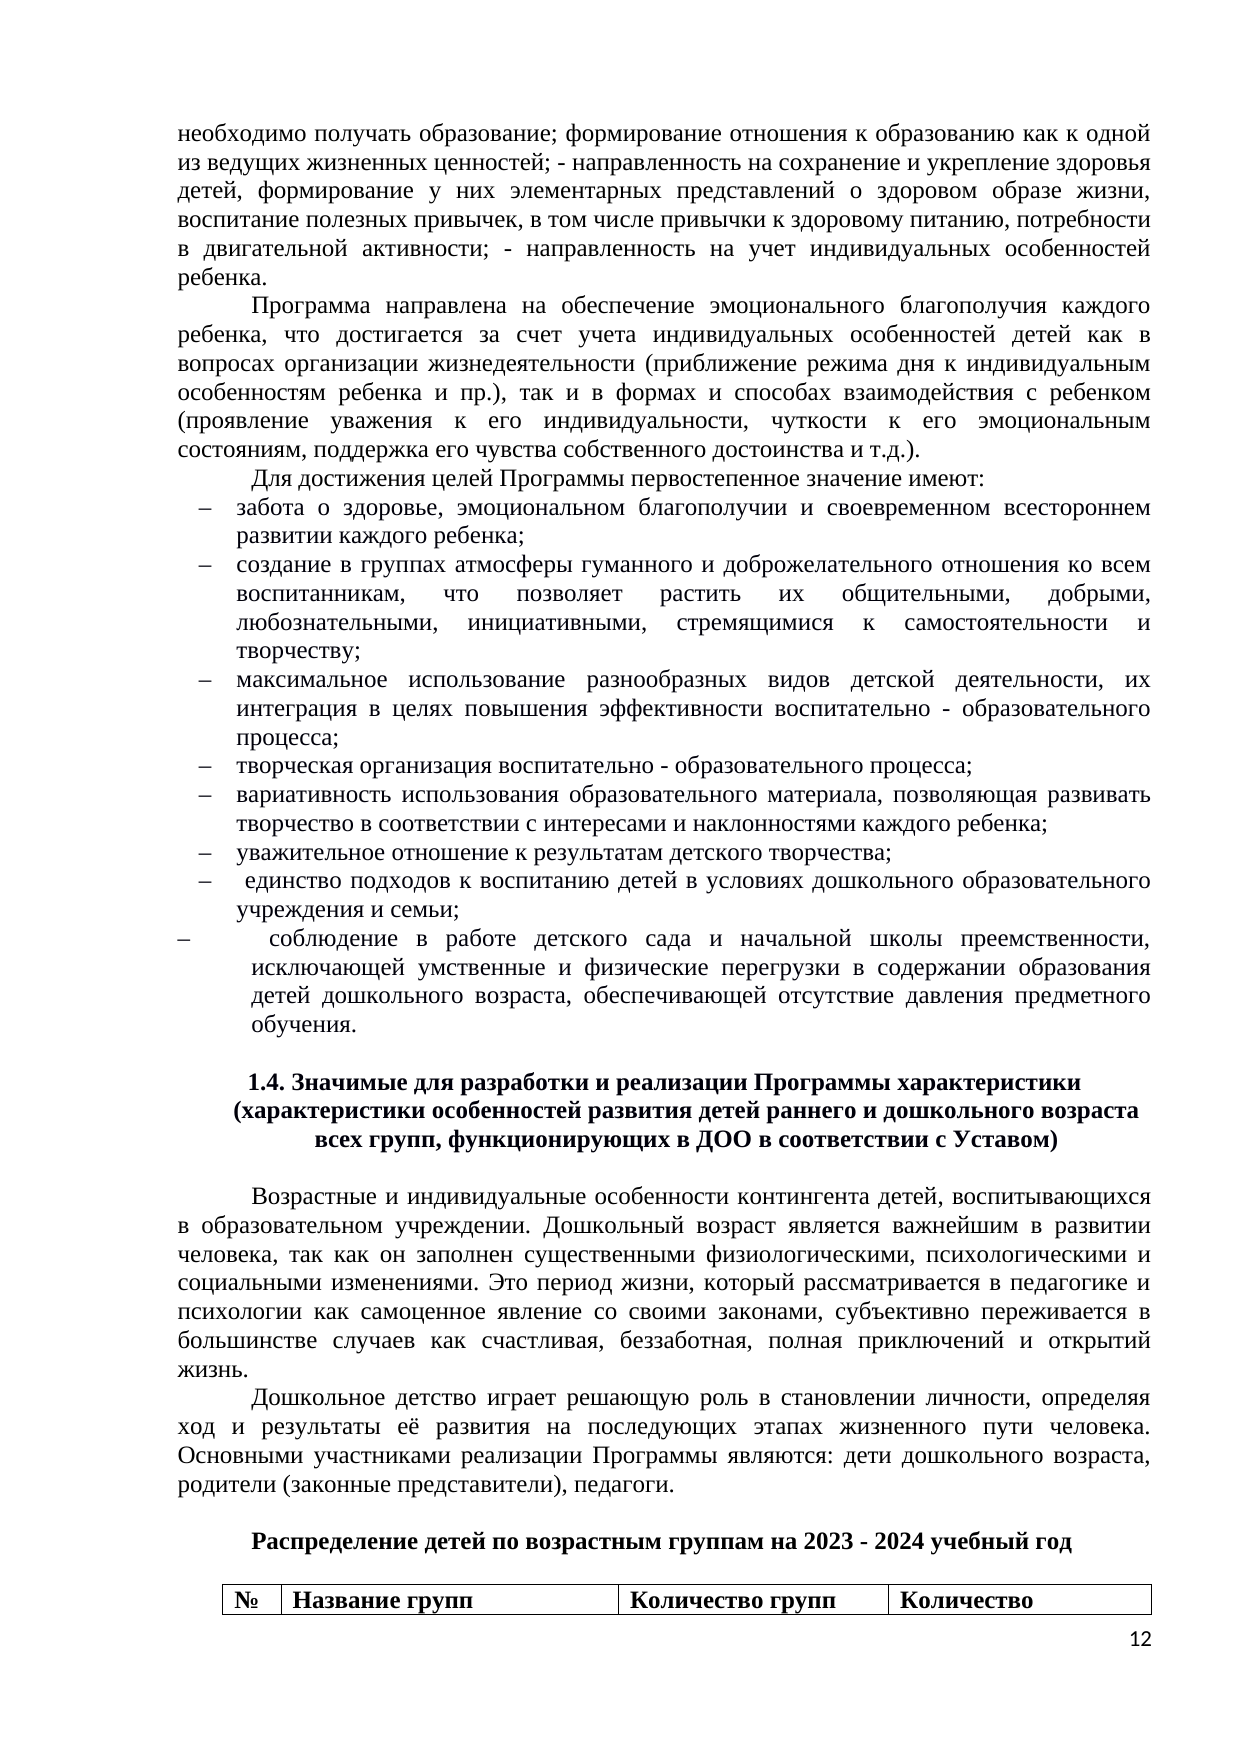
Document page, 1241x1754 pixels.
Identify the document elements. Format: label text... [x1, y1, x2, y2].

list соблюдение в работе детского сада и начальной школы преемственности, исключающей умственные и физические перегрузки в содержании образования детей дошкольного возраста, обеспечивающей отсутствие давления предметного обучения. [177, 923, 1152, 1038]
table_header Название групп [282, 1585, 618, 1613]
text Программа направлена на обеспечение эмоционального благополучия каждого ребенка, что достигается за счет учета индивидуальных особенностей детей как в вопросах организации жизнедеятельности (приближение режима дня к индивидуальным особенностям ребенка и пр.), так и в формах и способах взаимодействия с ребенком (проявление уважения к его индивидуальности, чуткости к его эмоциональным состояниям, поддержка его чувства собственного достоинства и т.д.). [177, 291, 1152, 463]
list максимальное использование разнообразных видов детской деятельности, их интеграция в целях повышения эффективности воспитательно - образовательного процесса; [199, 664, 1152, 751]
list забота о здоровье, эмоциональном благополучии и своевременном всестороннем развитии каждого ребенка; [199, 492, 1152, 549]
list уважительное отношение к результатам детского творчества; [199, 837, 1152, 866]
text Распределение детей по возрастным группам на 2023 - 2024 учебный год [177, 1526, 1152, 1555]
table_header № п/п [223, 1585, 281, 1613]
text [177, 118, 1152, 291]
list единство подходов к воспитанию детей в условиях дошкольного образовательного учреждения и семьи; [199, 866, 1152, 923]
text Для достижения целей Программы первостепенное значение имеют: [177, 463, 1152, 492]
table_header Количество групп [619, 1585, 888, 1613]
text Возрастные и индивидуальные особенности контингента детей, воспитывающихся в образовательном учреждении. Дошкольный возраст является важнейшим в развитии человека, так как он заполнен существенными физиологическими, психологическими и социальными изменениями. Это период жизни, который рассматривается в педагогике и психологии как самоценное явление со своими законами, субъективно переживается в большинстве случаев как счастливая, беззаботная, полная приключений и открытий жизнь. [177, 1181, 1152, 1382]
list создание в группах атмосферы гуманного и доброжелательного отношения ко всем воспитанникам, что позволяет растить их общительными, добрыми, любознательными, инициативными, стремящимися к самостоятельности и творчеству; [199, 549, 1152, 664]
list вариативность использования образовательного материала, позволяющая развивать творчество в соответствии с интересами и наклонностями каждого ребенка; [199, 779, 1152, 837]
text Дошкольное детство играет решающую роль в становлении личности, определяя ход и результаты её развития на последующих этапах жизненного пути человека. Основными участниками реализации Программы являются: дети дошкольного возраста, родители (законные представители), педагоги. [177, 1382, 1152, 1497]
list Значимые для разработки и реализации Программы характеристики (характеристики особенностей развития детей раннего и дошкольного возраста всех групп, функционирующих в ДОО в соответствии с Уставом) [177, 1067, 1152, 1153]
list творческая организация воспитательно - образовательного процесса; [199, 751, 1152, 779]
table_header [889, 1585, 1151, 1613]
